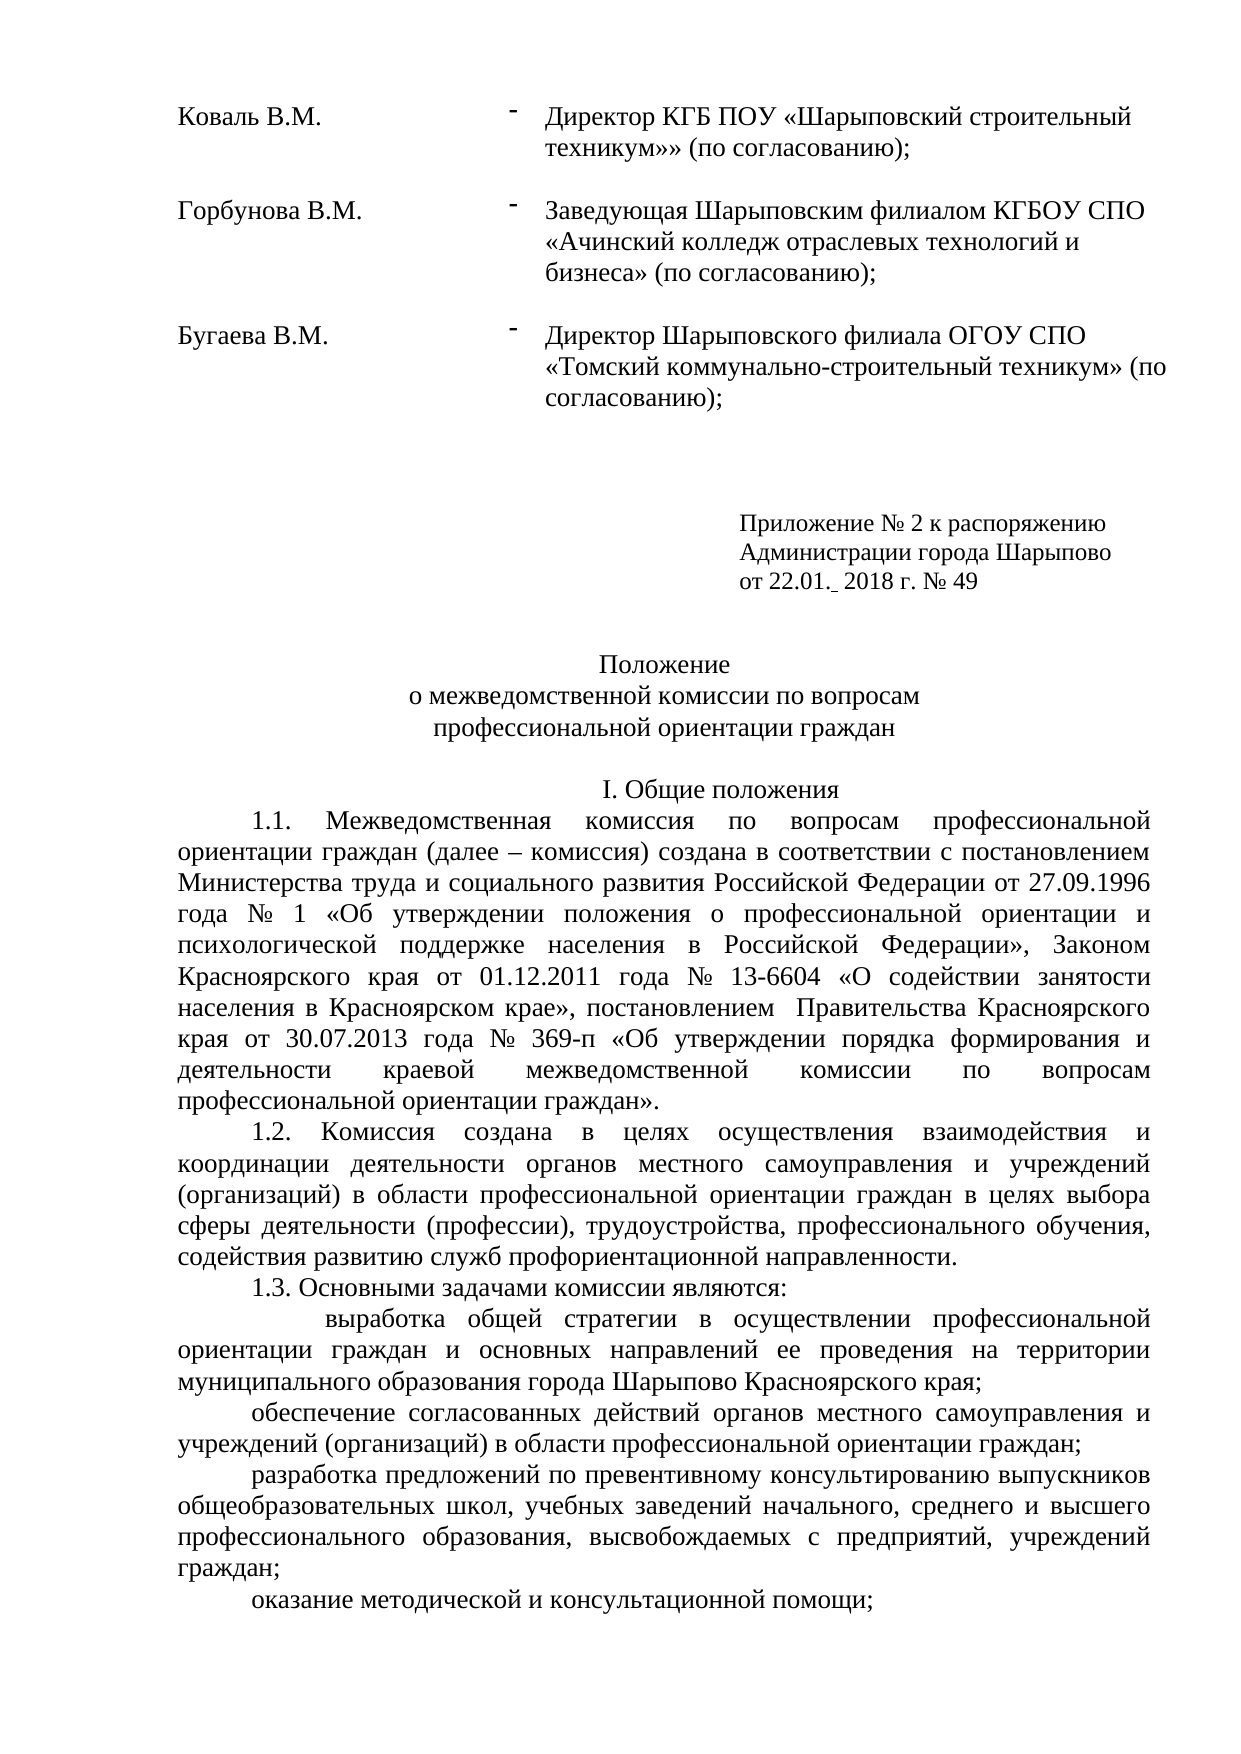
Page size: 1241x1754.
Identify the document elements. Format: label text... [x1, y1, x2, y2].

table_cell Директор КГБ ПОУ «Шарыповский строительный техникум»» (по согласованию); [534, 100, 1190, 194]
table_cell Директор Шарыповского филиала ОГОУ СПО «Томский коммунально-строительный техникум» (по согласованию); [534, 319, 1190, 413]
text оказание методической и консультационной помощи; [177, 1583, 1152, 1614]
text обеспечение согласованных действий органов местного самоуправления и учреждений (организаций) в области профессиональной ориентации граждан; [177, 1396, 1152, 1458]
table_cell Заведующая Шарыповским филиалом КГБОУ СПО «Ачинский колледж отраслевых технологий и бизнеса» (по согласованию); [534, 194, 1190, 319]
text о межведомственной комиссии по вопросам [177, 679, 1152, 711]
table_cell Горбунова В.М. [166, 194, 497, 319]
text 1.3. Основными задачами комиссии являются: [177, 1271, 1152, 1302]
table_cell [497, 100, 533, 194]
text Общие положения [290, 773, 1152, 804]
table_cell [497, 319, 533, 413]
text разработка предложений по превентивному консультированию выпускников общеобразовательных школ, учебных заведений начального, среднего и высшего профессионального образования, высвобождаемых с предприятий, учреждений граждан; [177, 1458, 1152, 1583]
text выработка общей стратегии в осуществлении профессиональной ориентации граждан и основных направлений ее проведения на территории муниципального образования города Шарыпово Красноярского края; [177, 1302, 1152, 1396]
text 1.1. Межведомственная комиссия по вопросам профессиональной ориентации граждан (далее – комиссия) создана в соответствии с постановлением Министерства труда и социального развития Российской Федерации от 27.09.1996 года № 1 «Об утверждении положения о профессиональной ориентации и психологической поддержке населения в Российской Федерации», Законом Красноярского края от 01.12.2011 года № 13-6604 «О содействии занятости населения в Красноярском крае», постановлением Правительства Красноярского края от 30.07.2013 года № 369-п «Об утверждении порядка формирования и деятельности краевой межведомственной комиссии по вопросам профессиональной ориентации граждан». [177, 804, 1152, 1116]
table_cell [497, 194, 533, 319]
text Положение [177, 648, 1152, 679]
table_cell Коваль В.М. [166, 100, 497, 194]
text 1.2. Комиссия создана в целях осуществления взаимодействия и координации деятельности органов местного самоуправления и учреждений (организаций) в области профессиональной ориентации граждан в целях выбора сферы деятельности (профессии), трудоустройства, профессионального обучения, содействия развитию служб профориентационной направленности. [177, 1116, 1152, 1271]
table_header Приложение № 2 к распоряжению Администрации города Шарыпово от 22.01. 2018 г. № 49 [728, 509, 1133, 602]
text профессиональной ориентации граждан [177, 711, 1152, 742]
table_cell Бугаева В.М. [166, 319, 497, 413]
